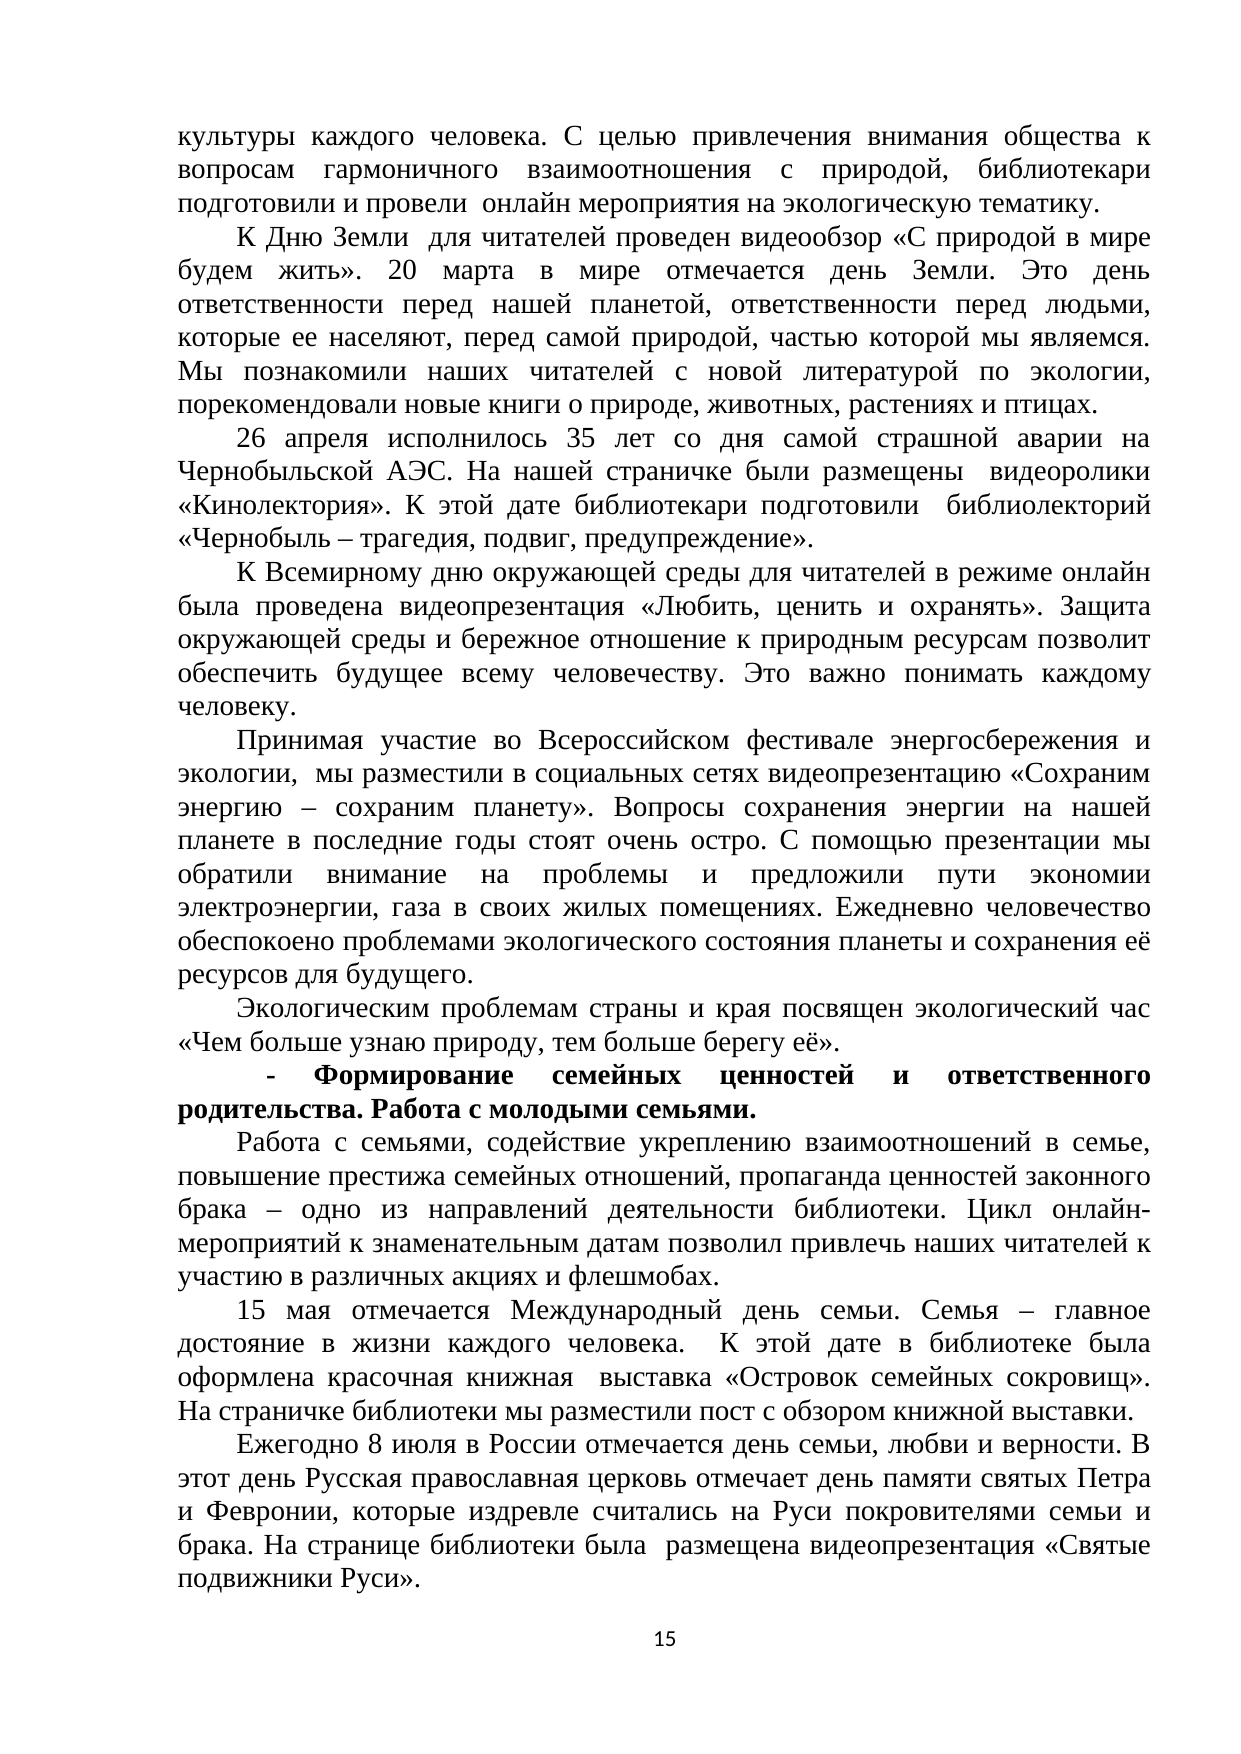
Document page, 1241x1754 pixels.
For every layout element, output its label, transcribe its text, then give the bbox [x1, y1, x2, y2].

text - Формирование семейных ценностей и ответственного родительства. Работа с молодыми семьями. [177, 1057, 1152, 1124]
text Работа с семьями, содействие укреплению взаимоотношений в семье, повышение престижа семейных отношений, пропаганда ценностей законного брака – одно из направлений деятельности библиотеки. Цикл онлайн-мероприятий к знаменательным датам позволил привлечь наших читателей к участию в различных акциях и флешмобах. [177, 1124, 1152, 1292]
text К Дню Земли для читателей проведен видеообзор «С природой в мире будем жить». 20 марта в мире отмечается день Земли. Это день ответственности перед нашей планетой, ответственности перед людьми, которые ее населяют, перед самой природой, частью которой мы являемся. Мы познакомили наших читателей с новой литературой по экологии, порекомендовали новые книги о природе, животных, растениях и птицах. [177, 219, 1152, 420]
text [177, 118, 1152, 219]
text 26 апреля исполнилось 35 лет со дня самой страшной аварии на Чернобыльской АЭС. На нашей страничке были размещены видеоролики «Кинолектория». К этой дате библиотекари подготовили библиолекторий «Чернобыль – трагедия, подвиг, предупреждение». [177, 420, 1152, 554]
text Экологическим проблемам страны и края посвящен экологический час «Чем больше узнаю природу, тем больше берегу её». [177, 990, 1152, 1057]
text Принимая участие во Всероссийском фестивале энергосбережения и экологии, мы разместили в социальных сетях видеопрезентацию «Сохраним энергию – сохраним планету». Вопросы сохранения энергии на нашей планете в последние годы стоят очень остро. С помощью презентации мы обратили внимание на проблемы и предложили пути экономии электроэнергии, газа в своих жилых помещениях. Ежедневно человечество обеспокоено проблемами экологического состояния планеты и сохранения её ресурсов для будущего. [177, 722, 1152, 990]
text 15 мая отмечается Международный день семьи. Семья – главное достояние в жизни каждого человека. К этой дате в библиотеке была оформлена красочная книжная выставка «Островок семейных сокровищ». На страничке библиотеки мы разместили пост с обзором книжной выставки. [177, 1292, 1152, 1426]
text К Всемирному дню окружающей среды для читателей в режиме онлайн была проведена видеопрезентация «Любить, ценить и охранять». Защита окружающей среды и бережное отношение к природным ресурсам позволит обеспечить будущее всему человечеству. Это важно понимать каждому человеку. [177, 554, 1152, 722]
text Ежегодно 8 июля в России отмечается день семьи, любви и верности. В этот день Русская православная церковь отмечает день памяти святых Петра и Февронии, которые издревле считались на Руси покровителями семьи и брака. На странице библиотеки была размещена видеопрезентация «Святые подвижники Руси». [177, 1426, 1152, 1594]
